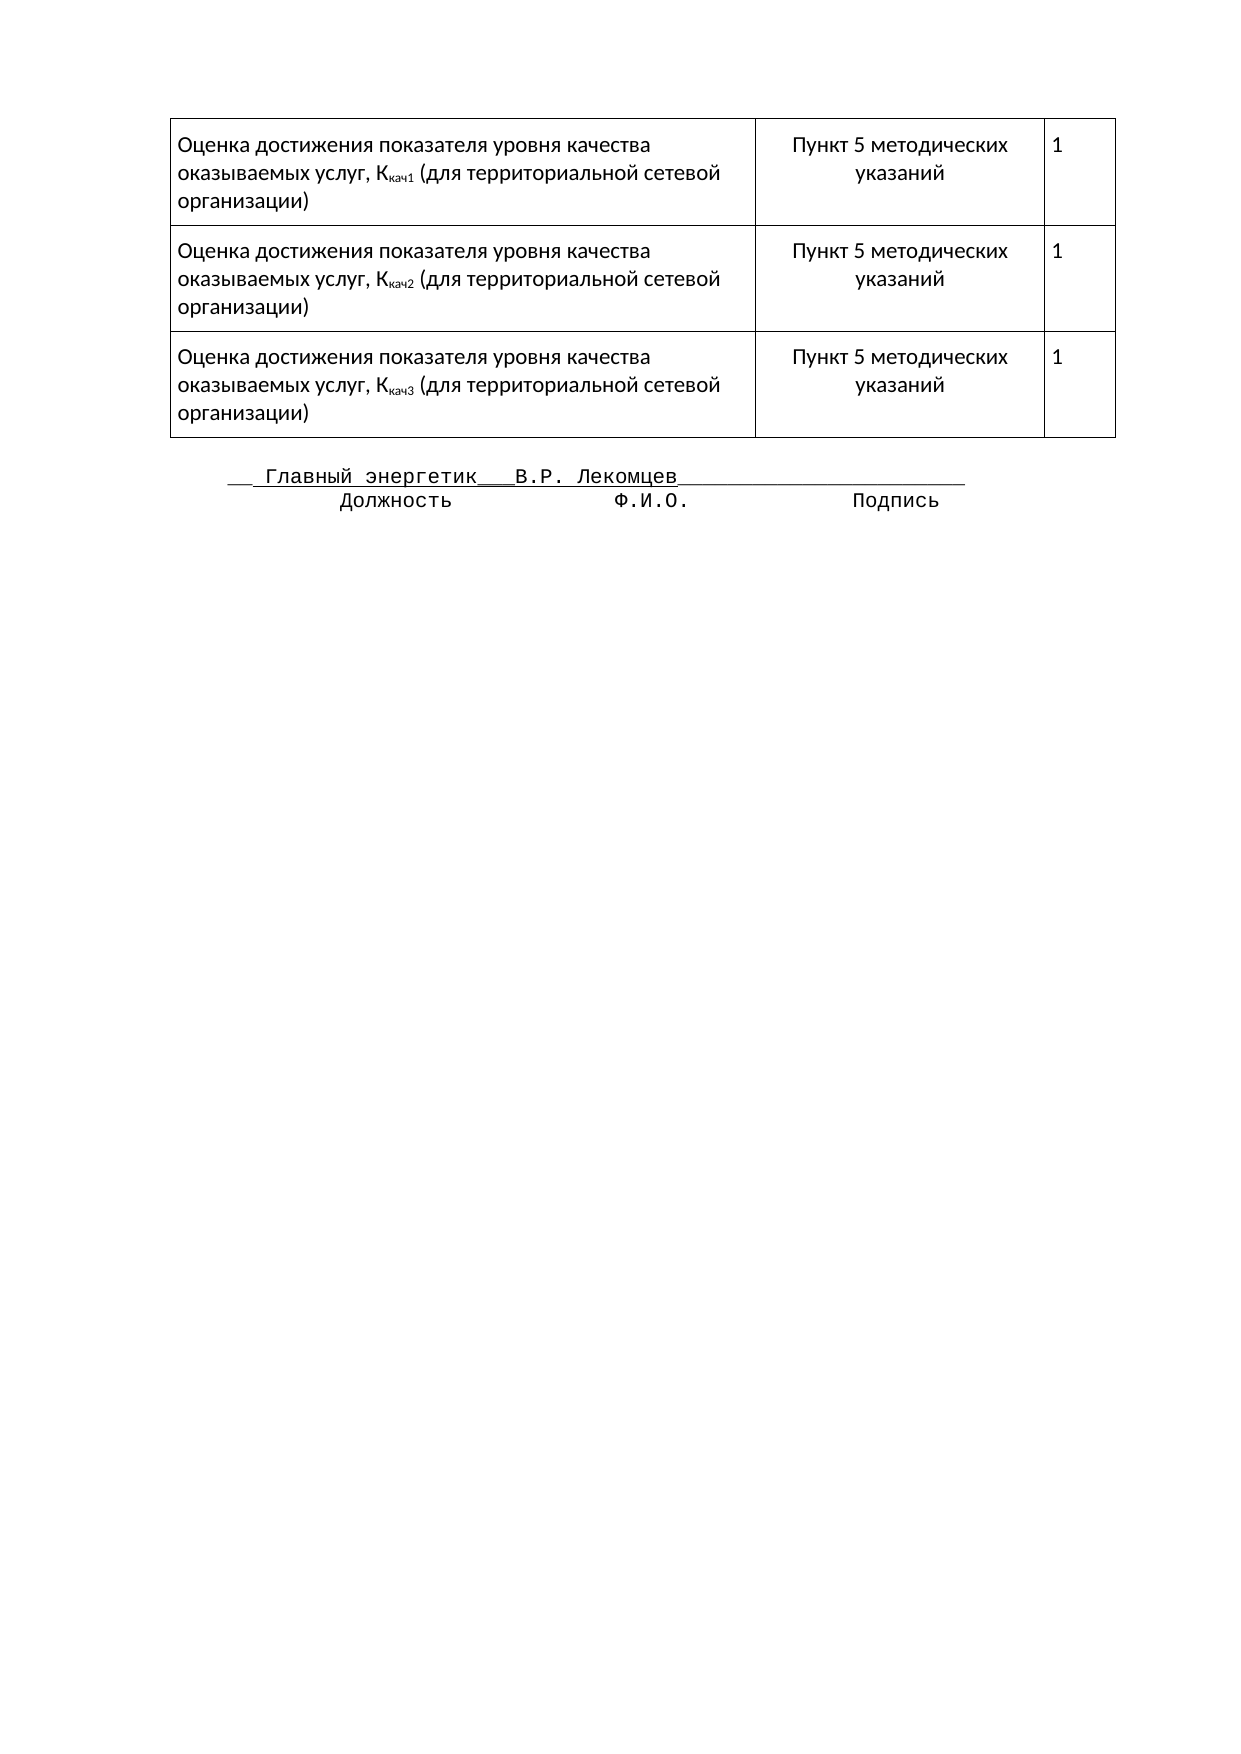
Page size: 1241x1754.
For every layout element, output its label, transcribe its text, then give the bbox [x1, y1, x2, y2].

table_cell 1 [1045, 332, 1115, 437]
table_cell Пункт 5 методических указаний [756, 332, 1044, 437]
table_cell Оценка достижения показателя уровня качества оказываемых услуг, Ккач1 (для территориальной сетевой организации) [171, 119, 755, 224]
text Должность Ф.И.О. Подпись [177, 490, 1152, 513]
table_cell 1 [1045, 119, 1115, 224]
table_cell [756, 119, 1044, 224]
table_cell Оценка достижения показателя уровня качества оказываемых услуг, Ккач3 (для территориальной сетевой организации) [171, 332, 755, 437]
table_cell Оценка достижения показателя уровня качества оказываемых услуг, Ккач2 (для территориальной сетевой организации) [171, 226, 755, 331]
text __ Главный энергетик___В.Р. Лекомцев_______________________ [177, 466, 1152, 490]
table_cell Пункт 5 методических указаний [756, 226, 1044, 331]
table_cell 1 [1045, 226, 1115, 331]
